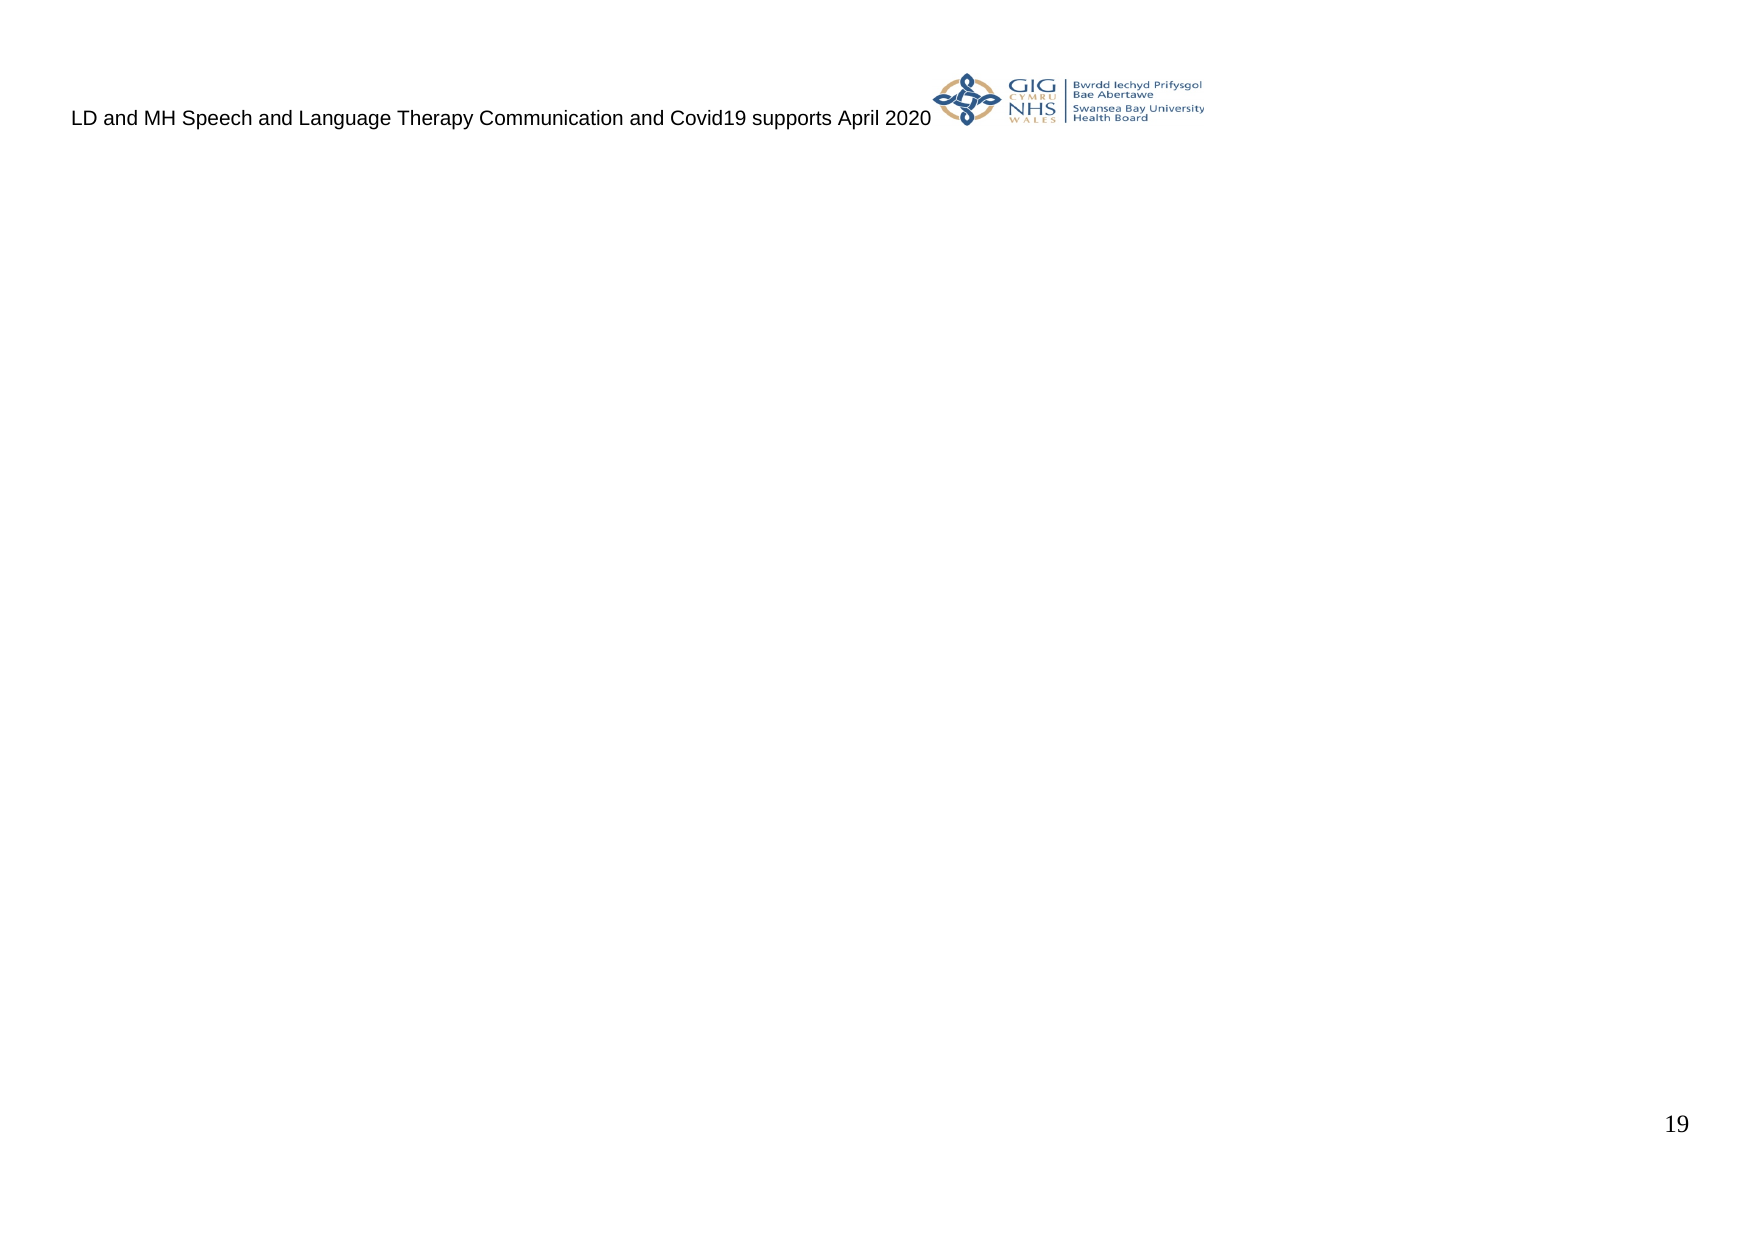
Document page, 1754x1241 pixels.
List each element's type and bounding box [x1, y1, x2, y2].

picture [932, 73, 1204, 126]
